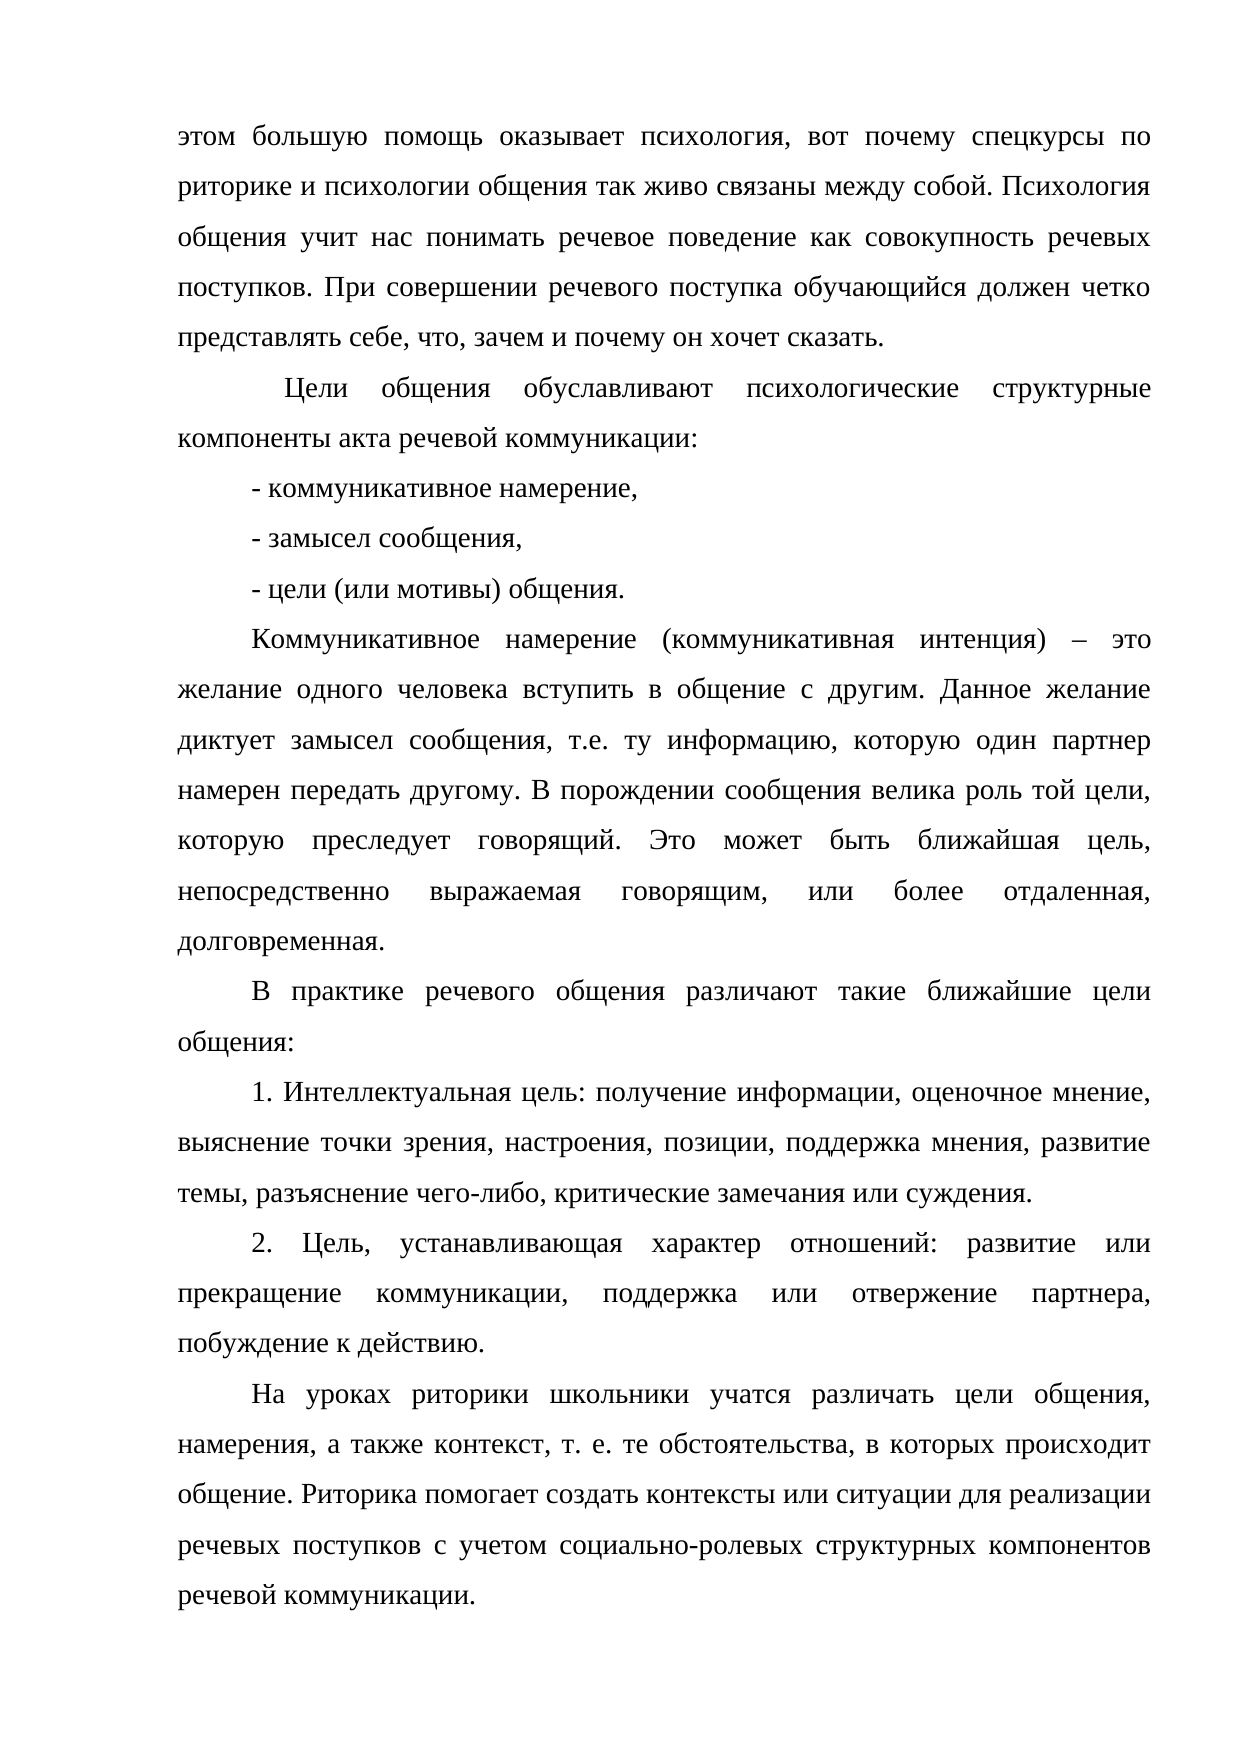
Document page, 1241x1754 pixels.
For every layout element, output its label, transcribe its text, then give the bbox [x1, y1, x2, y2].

text В практике речевого общения различают такие ближайшие цели общения: [177, 973, 1152, 1057]
text На уроках риторики школьники учатся различать цели общения, намерения, а также контекст, т. е. те обстоятельства, в которых происходит общение. Риторика помогает создать контексты или ситуации для реализации речевых поступков с учетом социально-ролевых структурных компонентов речевой коммуникации. [177, 1376, 1152, 1611]
text 1. Интеллектуальная цель: получение информации, оценочное мнение, выяснение точки зрения, настроения, позиции, поддержка мнения, развитие темы, разъяснение чего-либо, критические замечания или суждения. [177, 1074, 1152, 1208]
text Цели общения обуславливают психологические структурные компоненты акта речевой коммуникации: [177, 370, 1152, 453]
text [177, 118, 1152, 353]
text - замысел сообщения, [177, 521, 1152, 554]
text - цели (или мотивы) общения. [177, 571, 1152, 604]
text Коммуникативное намерение (коммуникативная интенция) – это желание одного человека вступить в общение с другим. Данное желание диктует замысел сообщения, т.е. ту информацию, которую один партнер намерен передать другому. В порождении сообщения велика роль той цели, которую преследует говорящий. Это может быть ближайшая цель, непосредственно выражаемая говорящим, или более отдаленная, долговременная. [177, 621, 1152, 957]
text - коммуникативное намерение, [177, 470, 1152, 504]
text 2. Цель, устанавливающая характер отношений: развитие или прекращение коммуникации, поддержка или отвержение партнера, побуждение к действию. [177, 1225, 1152, 1359]
